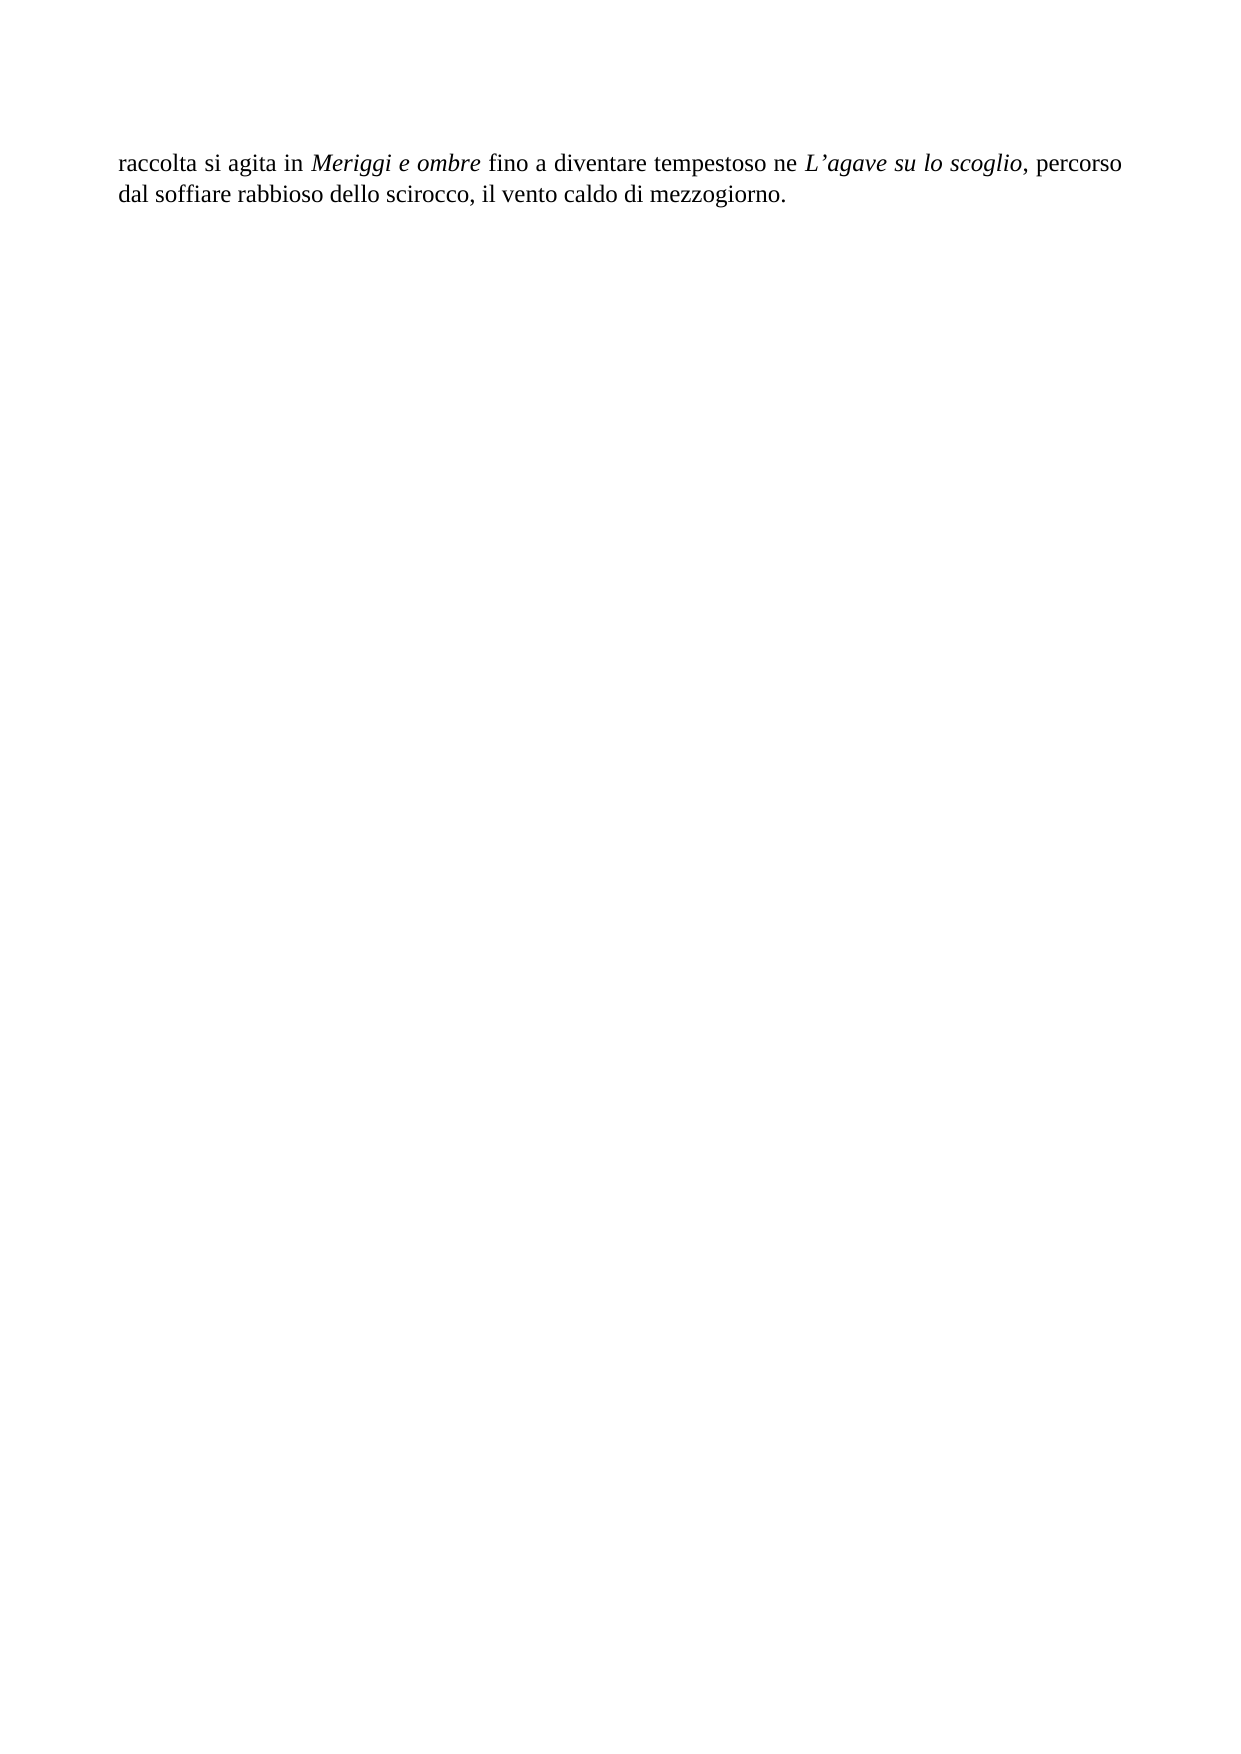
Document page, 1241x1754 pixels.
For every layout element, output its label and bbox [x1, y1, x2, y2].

text [118, 148, 1122, 207]
